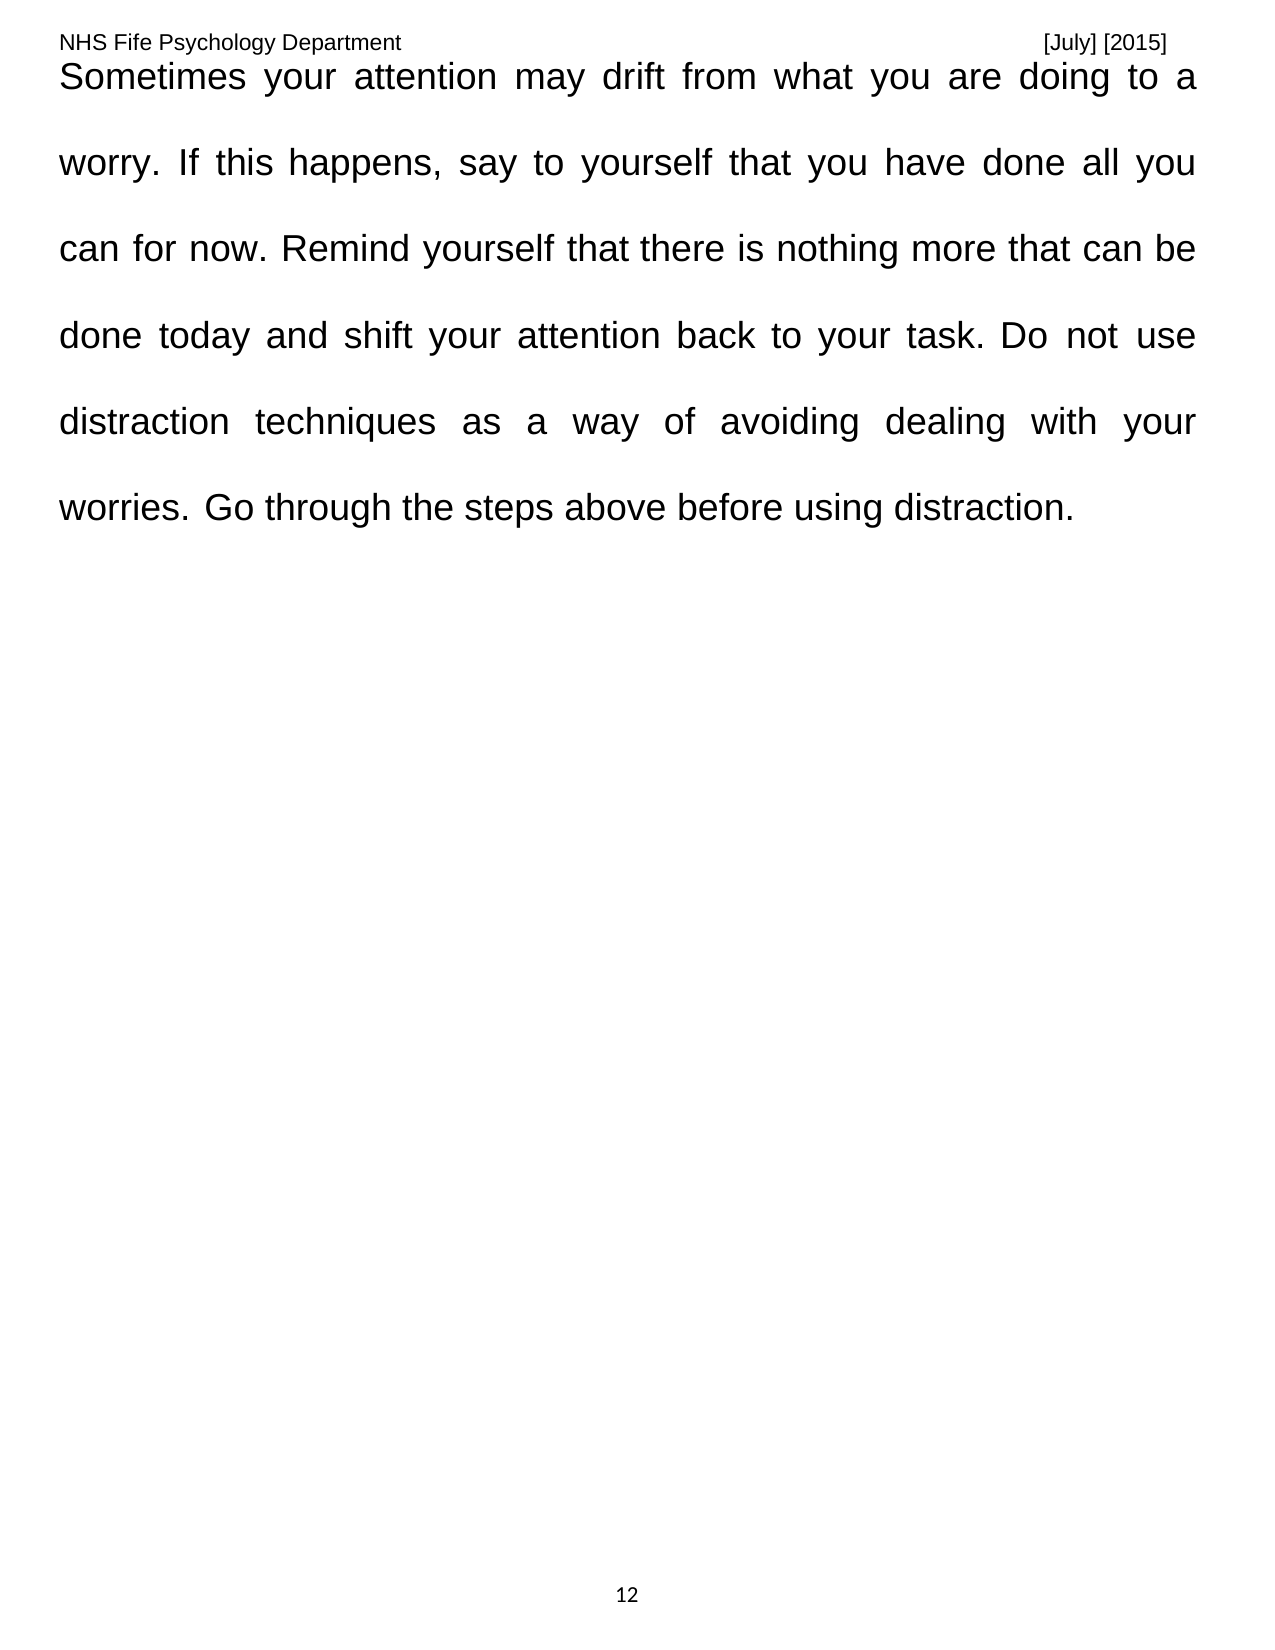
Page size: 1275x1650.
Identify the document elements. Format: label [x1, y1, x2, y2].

text [59, 54, 1196, 528]
